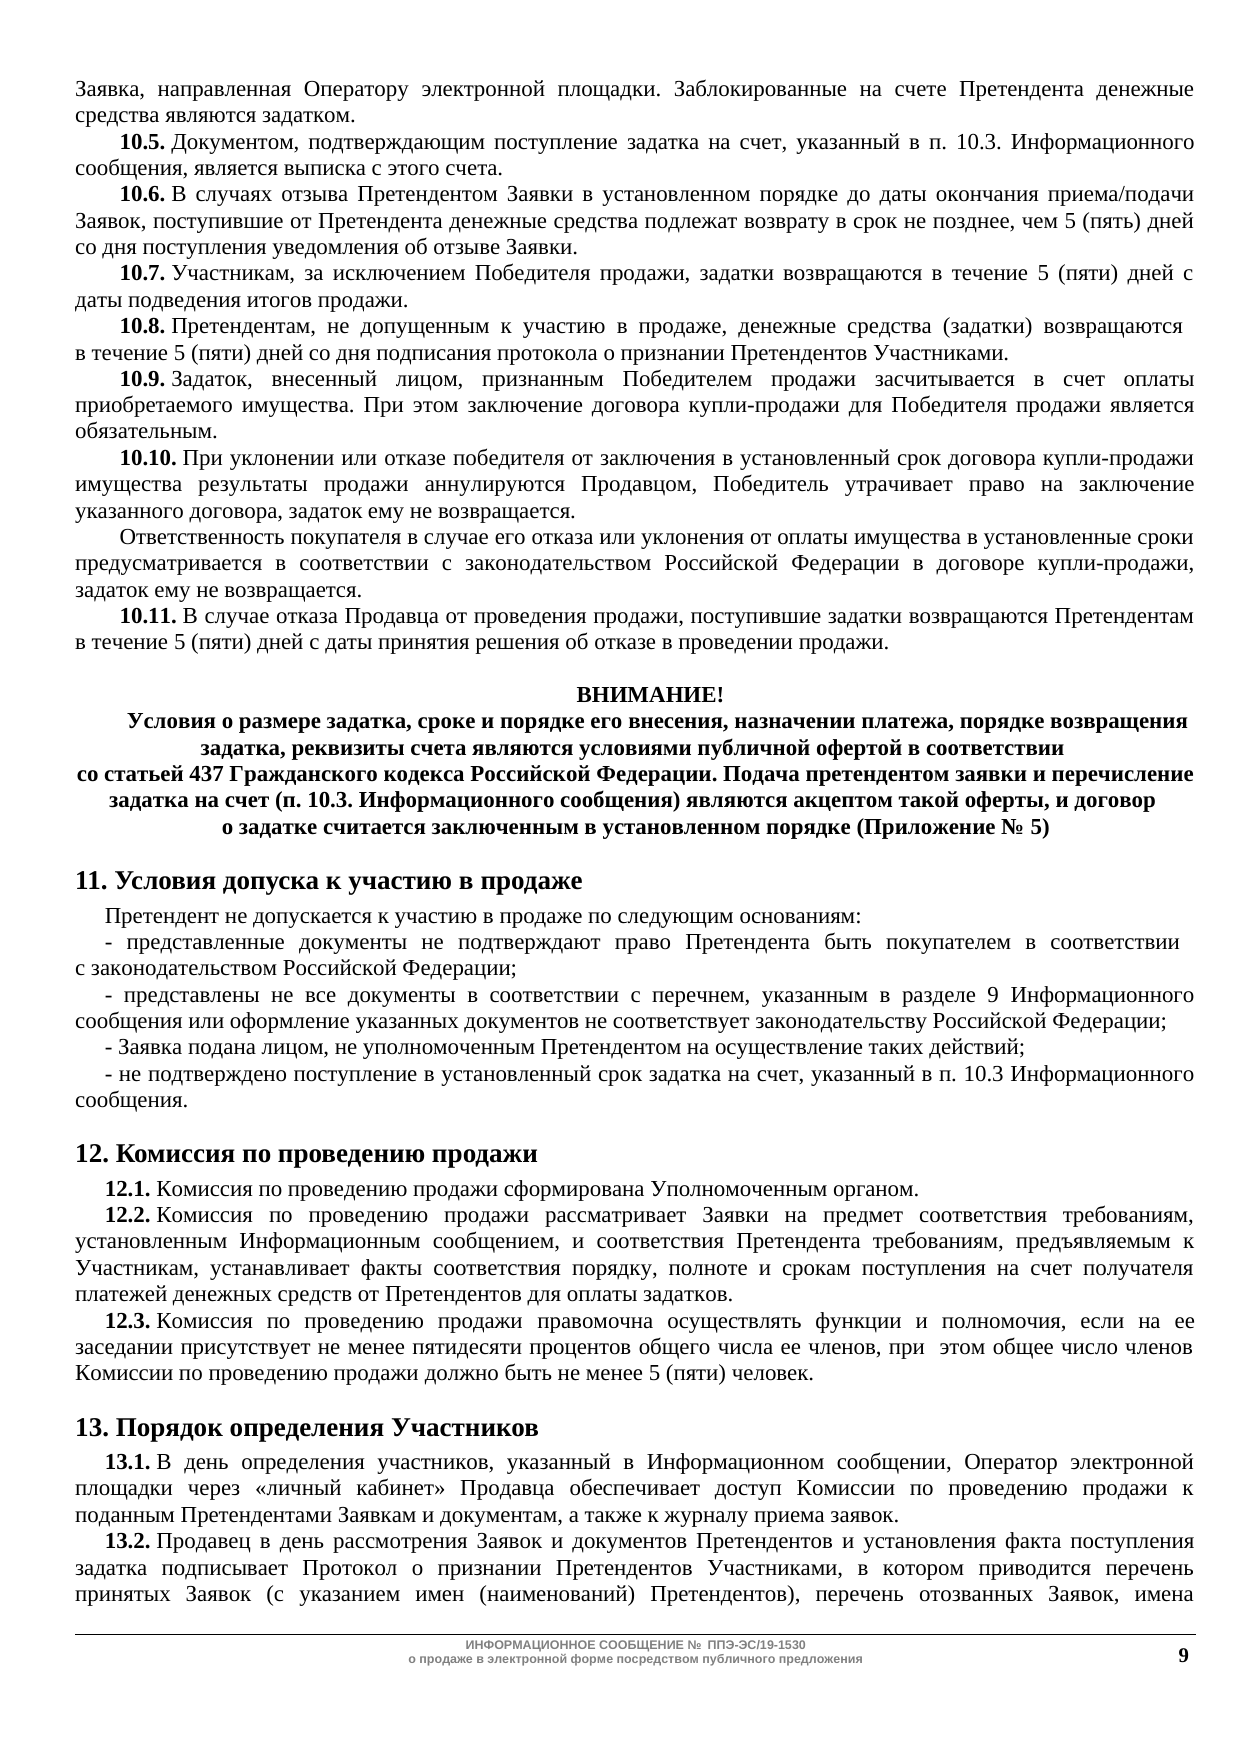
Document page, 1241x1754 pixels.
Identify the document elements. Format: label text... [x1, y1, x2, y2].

text 10.7. Участникам, за исключением Победителя продажи, задатки возвращаются в течение 5 (пяти) дней с даты подведения итогов продажи. [75, 259, 1196, 312]
text 10.10. При уклонении или отказе победителя от заключения в установленный срок договора купли-продажи имущества результаты продажи аннулируются Продавцом, Победитель утрачивает право на заключение указанного договора, задаток ему не возвращается. [75, 444, 1196, 523]
text - Заявка подана лицом, не уполномоченным Претендентом на осуществление таких действий; [75, 1033, 1196, 1060]
text 10.8. Претендентам, не допущенным к участию в продаже, денежные средства (задатки) возвращаются в течение 5 (пяти) дней со дня подписания протокола о признании Претендентов Участниками. [75, 312, 1196, 365]
text 12.3. Комиссия по проведению продажи правомочна осуществлять функции и полномочия, если на ее заседании присутствует не менее пятидесяти процентов общего числа ее членов, при этом общее число членов Комиссии по проведению продажи должно быть не менее 5 (пяти) человек. [75, 1307, 1196, 1386]
subtitle 13. Порядок определения Участников [75, 1411, 1196, 1442]
text ВНИМАНИЕ! [75, 681, 1196, 707]
text Претендент не допускается к участию в продаже по следующим основаниям: [75, 902, 1196, 928]
text - представленные документы не подтверждают право Претендента быть покупателем в соответствии с законодательством Российской Федерации; [75, 928, 1196, 981]
text 10.6. В случаях отзыва Претендентом Заявки в установленном порядке до даты окончания приема/подачи Заявок, поступившие от Претендента денежные средства подлежат возврату в срок не позднее, чем 5 (пять) дней со дня поступления уведомления об отзыве Заявки. [75, 180, 1196, 259]
text 12.1. Комиссия по проведению продажи сформирована Уполномоченным органом. [75, 1175, 1196, 1201]
text - представлены не все документы в соответствии с перечнем, указанным в разделе 9 Информационного сообщения или оформление указанных документов не соответствует законодательству Российской Федерации; [75, 981, 1196, 1033]
text Ответственность покупателя в случае его отказа или уклонения от оплаты имущества в установленные сроки предусматривается в соответствии с законодательством Российской Федерации в договоре купли-продажи, задаток ему не возвращается. [75, 523, 1196, 602]
text 10.5. Документом, подтверждающим поступление задатка на счет, указанный в п. 10.3. Информационного сообщения, является выписка с этого счета. [75, 128, 1196, 180]
text 10.9. Задаток, внесенный лицом, признанным Победителем продажи засчитывается в счет оплаты приобретаемого имущества. При этом заключение договора купли-продажи для Победителя продажи является обязательным. [75, 365, 1196, 444]
text 10.11. В случае отказа Продавца от проведения продажи, поступившие задатки возвращаются Претендентам в течение 5 (пяти) дней с даты принятия решения об отказе в проведении продажи. [75, 602, 1196, 655]
text 13.1. В день определения участников, указанный в Информационном сообщении, Оператор электронной площадки через «личный кабинет» Продавца обеспечивает доступ Комиссии по проведению продажи к поданным Претендентами Заявкам и документам, а также к журналу приема заявок. [75, 1448, 1196, 1527]
text 12.2. Комиссия по проведению продажи рассматривает Заявки на предмет соответствия требованиям, установленным Информационным сообщением, и соответствия Претендента требованиям, предъявляемым к Участникам, устанавливает факты соответствия порядку, полноте и срокам поступления на счет получателя платежей денежных средств от Претендентов для оплаты задатков. [75, 1201, 1196, 1307]
subtitle 12. Комиссия по проведению продажи [75, 1137, 1196, 1169]
text Условия о размере задатка, сроке и порядке его внесения, назначении платежа, порядке возвращения задатка, реквизиты счета являются условиями публичной офертой в соответствии со статьей 437 Гражданского кодекса Российской Федерации. Подача претендентом заявки и перечисление задатка на счет (п. 10.3. Информационного сообщения) являются акцептом такой оферты, и договор о задатке считается заключенным в установленном порядке (Приложение № 5) [75, 707, 1196, 839]
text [75, 1527, 1196, 1606]
subtitle 11. Условия допуска к участию в продаже [75, 864, 1196, 895]
text - не подтверждено поступление в установленный срок задатка на счет, указанный в п. 10.3 Информационного сообщения. [75, 1060, 1196, 1112]
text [75, 75, 1196, 128]
